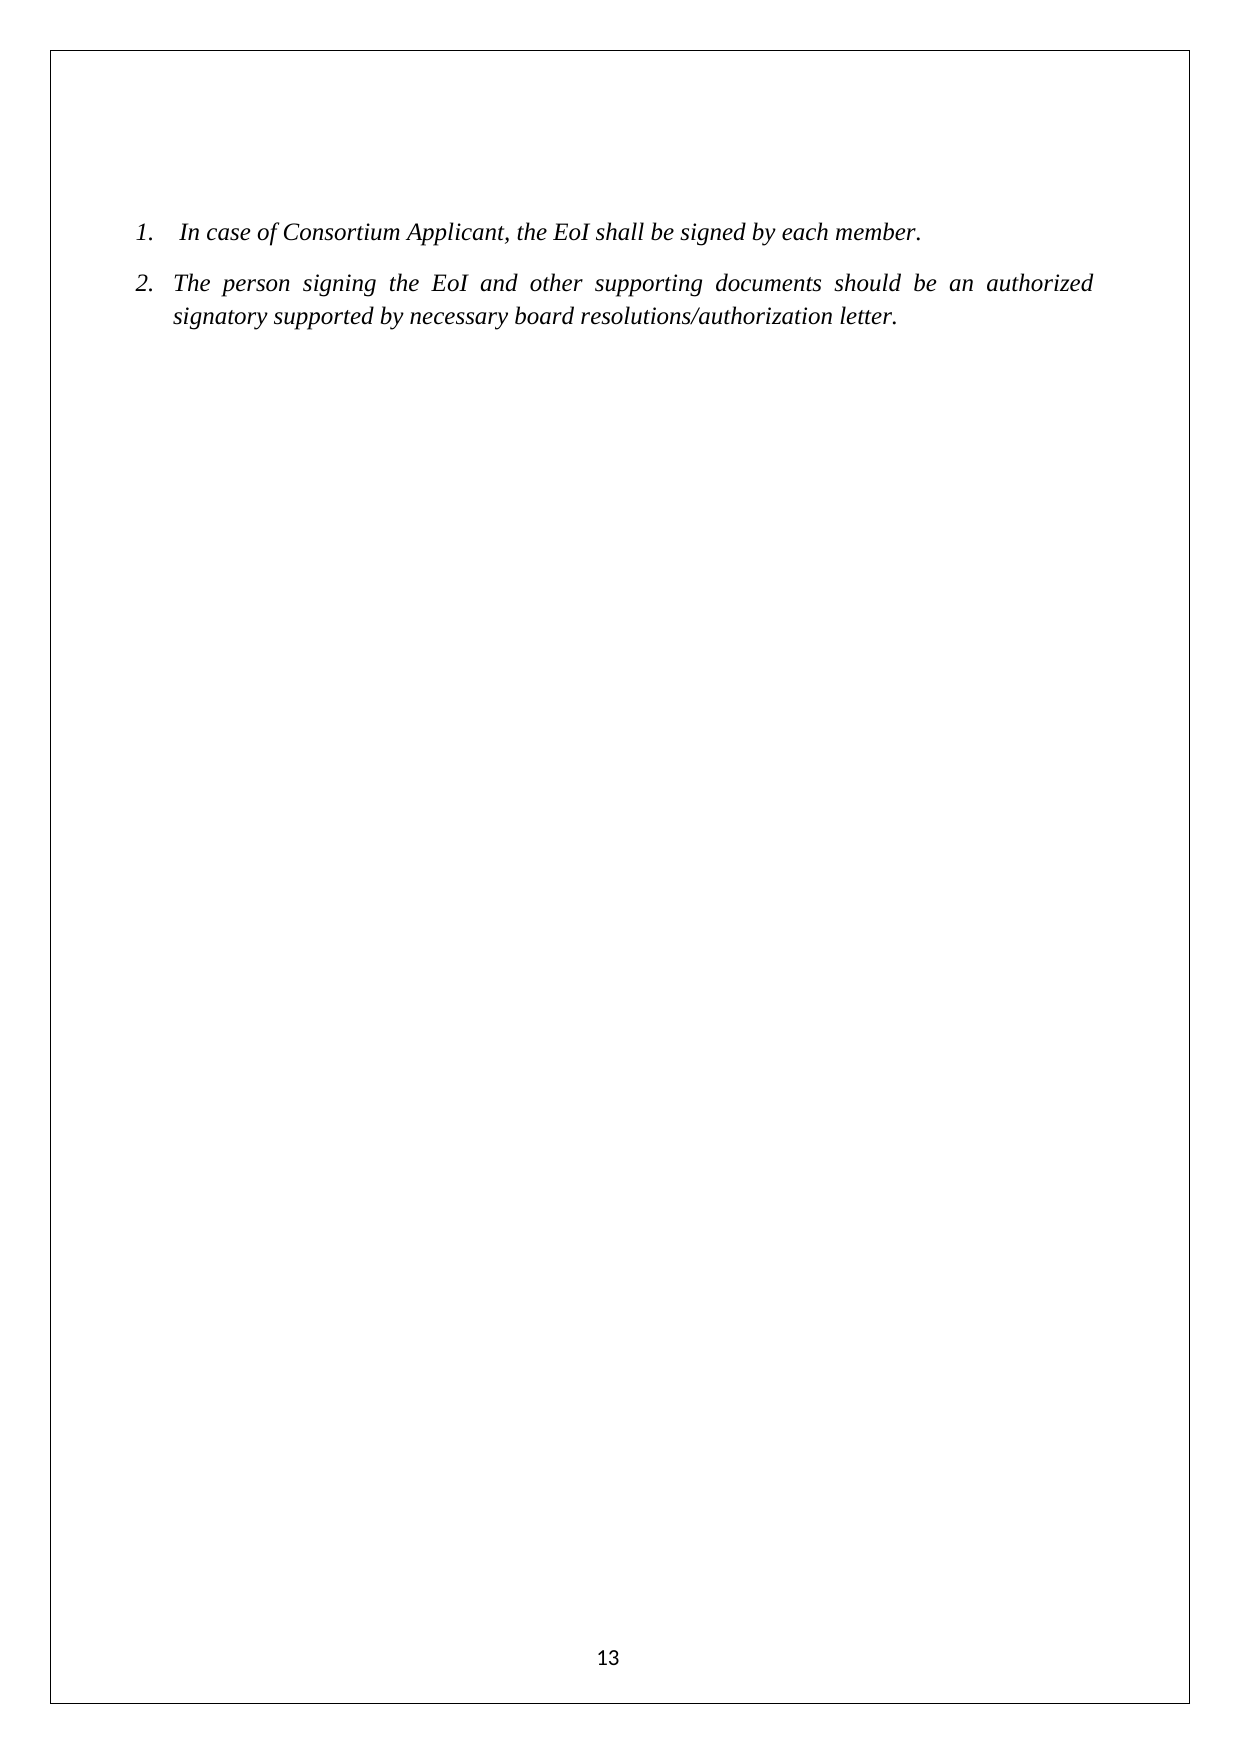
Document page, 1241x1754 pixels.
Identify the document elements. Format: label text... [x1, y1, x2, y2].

list In case of Consortium Applicant, the EoI shall be signed by each member. [135, 217, 1096, 246]
list The person signing the EoI and other supporting documents should be an authorized signatory supported by necessary board resolutions/authorization letter. [135, 268, 1096, 330]
